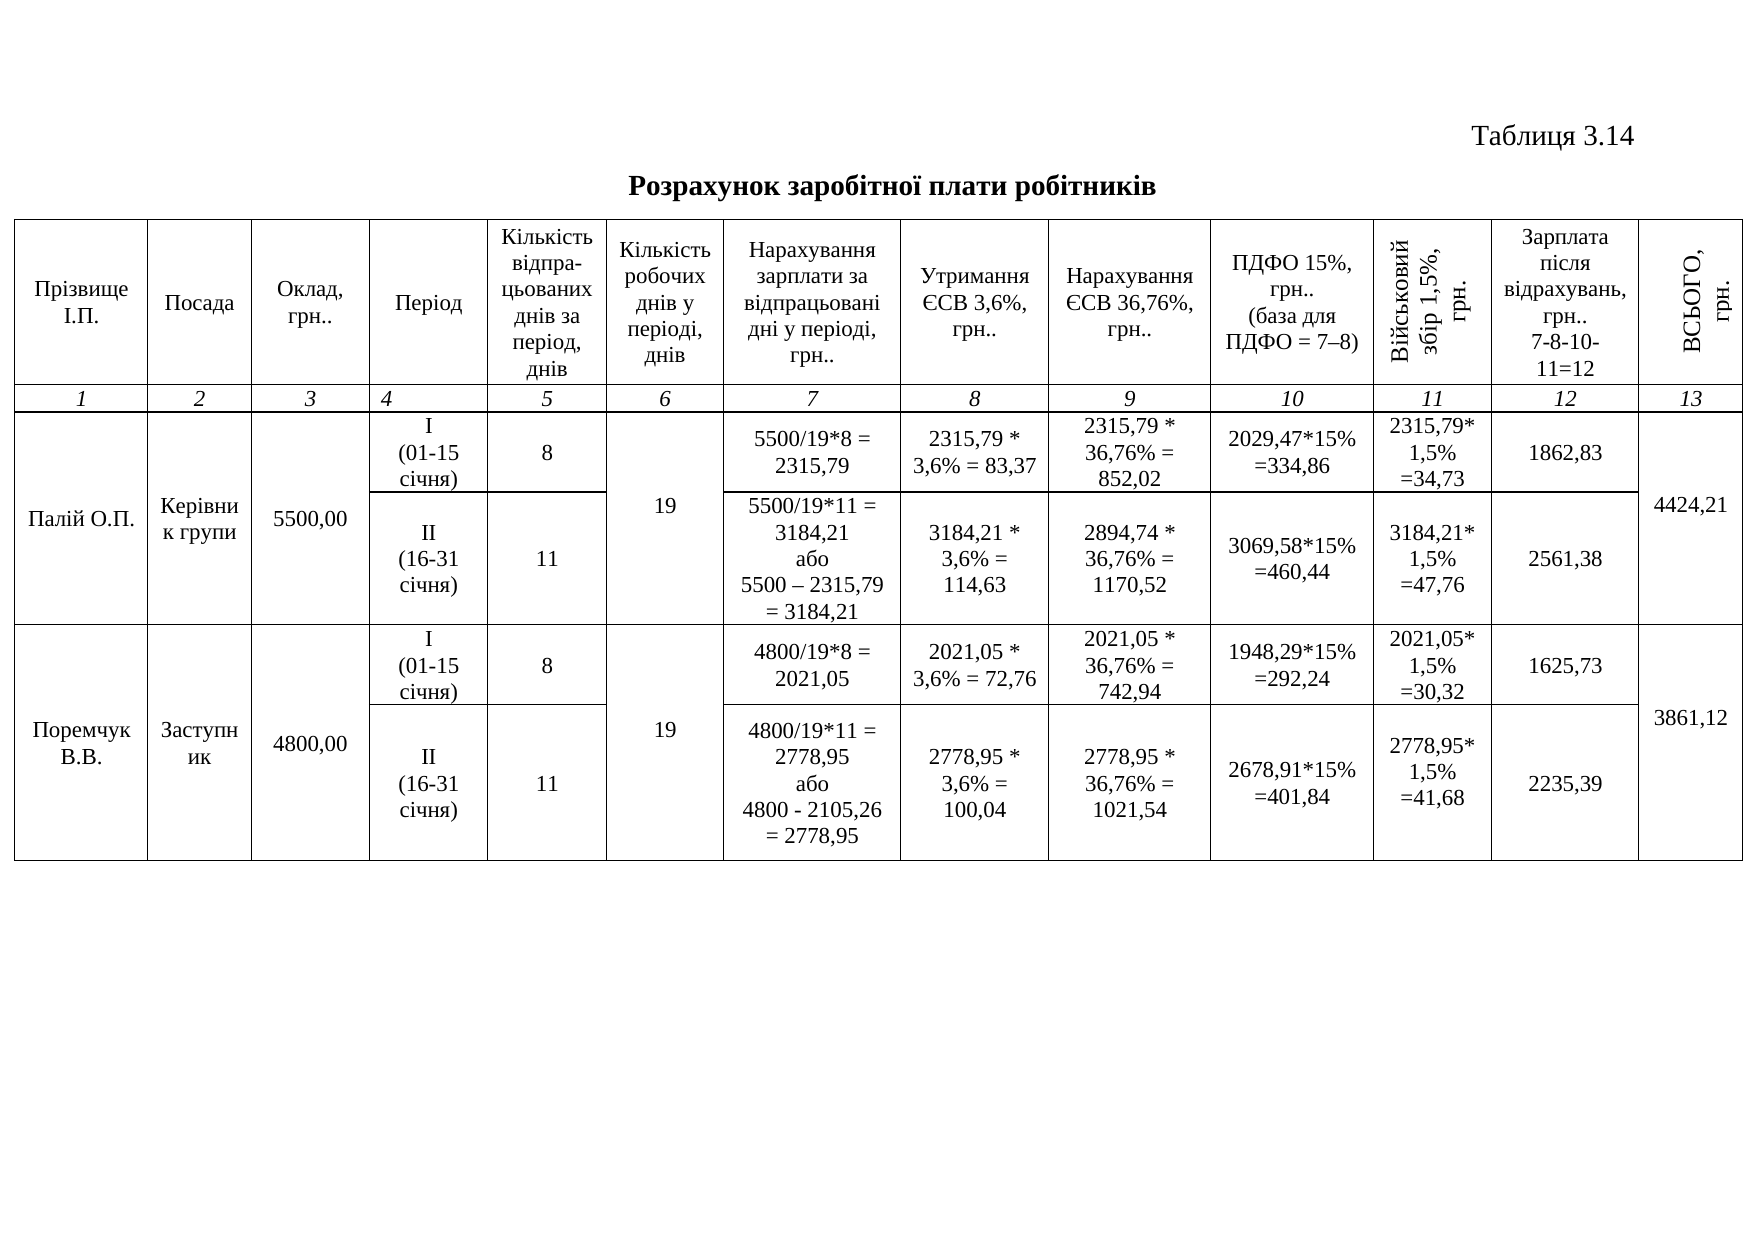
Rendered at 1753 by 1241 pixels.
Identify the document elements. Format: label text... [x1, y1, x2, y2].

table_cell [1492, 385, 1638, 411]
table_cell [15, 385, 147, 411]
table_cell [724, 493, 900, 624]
table_header ПДФО 15%, грн.. (база для ПДФО = 7–8) [1211, 220, 1373, 384]
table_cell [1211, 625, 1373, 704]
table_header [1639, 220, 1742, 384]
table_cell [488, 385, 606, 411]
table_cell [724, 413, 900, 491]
table_header Кількість відпра-цьованих днів за період, днів [488, 220, 606, 384]
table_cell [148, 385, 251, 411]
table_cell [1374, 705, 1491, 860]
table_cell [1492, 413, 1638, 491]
table_header Оклад, грн.. [252, 220, 369, 384]
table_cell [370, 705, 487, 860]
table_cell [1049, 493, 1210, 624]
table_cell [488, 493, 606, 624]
table_header Нарахування ЄСВ 36,76%, грн.. [1049, 220, 1210, 384]
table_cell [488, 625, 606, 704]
table_header Прізвище І.П. [15, 220, 147, 384]
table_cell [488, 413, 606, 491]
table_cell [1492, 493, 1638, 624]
table_header Кількість робочих днів у періоді, днів [607, 220, 723, 384]
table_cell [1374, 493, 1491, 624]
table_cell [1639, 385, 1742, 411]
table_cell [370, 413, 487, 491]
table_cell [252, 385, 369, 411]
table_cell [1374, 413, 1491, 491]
text Таблиця 3.14 [103, 118, 1634, 152]
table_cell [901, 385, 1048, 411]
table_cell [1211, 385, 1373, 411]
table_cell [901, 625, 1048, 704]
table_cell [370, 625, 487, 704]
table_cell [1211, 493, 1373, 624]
table_header Військовий збір 1,5%, грн. [1374, 220, 1491, 384]
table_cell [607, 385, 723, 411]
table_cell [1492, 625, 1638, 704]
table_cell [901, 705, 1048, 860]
table_header Посада [148, 220, 251, 384]
table_header Період [370, 220, 487, 384]
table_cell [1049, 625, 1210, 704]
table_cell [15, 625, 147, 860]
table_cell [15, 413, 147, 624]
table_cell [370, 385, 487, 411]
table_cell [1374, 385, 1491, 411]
table_header Утримання ЄСВ 3,6%, грн.. [901, 220, 1048, 384]
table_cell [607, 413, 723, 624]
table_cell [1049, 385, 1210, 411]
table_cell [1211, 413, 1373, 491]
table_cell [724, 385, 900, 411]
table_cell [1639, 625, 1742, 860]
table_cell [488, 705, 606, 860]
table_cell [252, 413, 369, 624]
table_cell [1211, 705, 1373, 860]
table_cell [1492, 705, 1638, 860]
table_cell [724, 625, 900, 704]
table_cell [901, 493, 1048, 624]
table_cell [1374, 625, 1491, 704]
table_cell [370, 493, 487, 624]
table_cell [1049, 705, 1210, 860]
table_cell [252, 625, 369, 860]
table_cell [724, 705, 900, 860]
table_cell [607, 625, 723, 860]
table_header Зарплата після відрахувань, грн.. 7-8-10-11=12 [1492, 220, 1638, 384]
text Розрахунок заробітної плати робітників [103, 168, 1634, 202]
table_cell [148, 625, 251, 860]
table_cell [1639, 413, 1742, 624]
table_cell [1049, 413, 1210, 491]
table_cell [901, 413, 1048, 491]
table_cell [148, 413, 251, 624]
table_header Нарахування зарплати за відпрацьовані дні у періоді, грн.. [724, 220, 900, 384]
